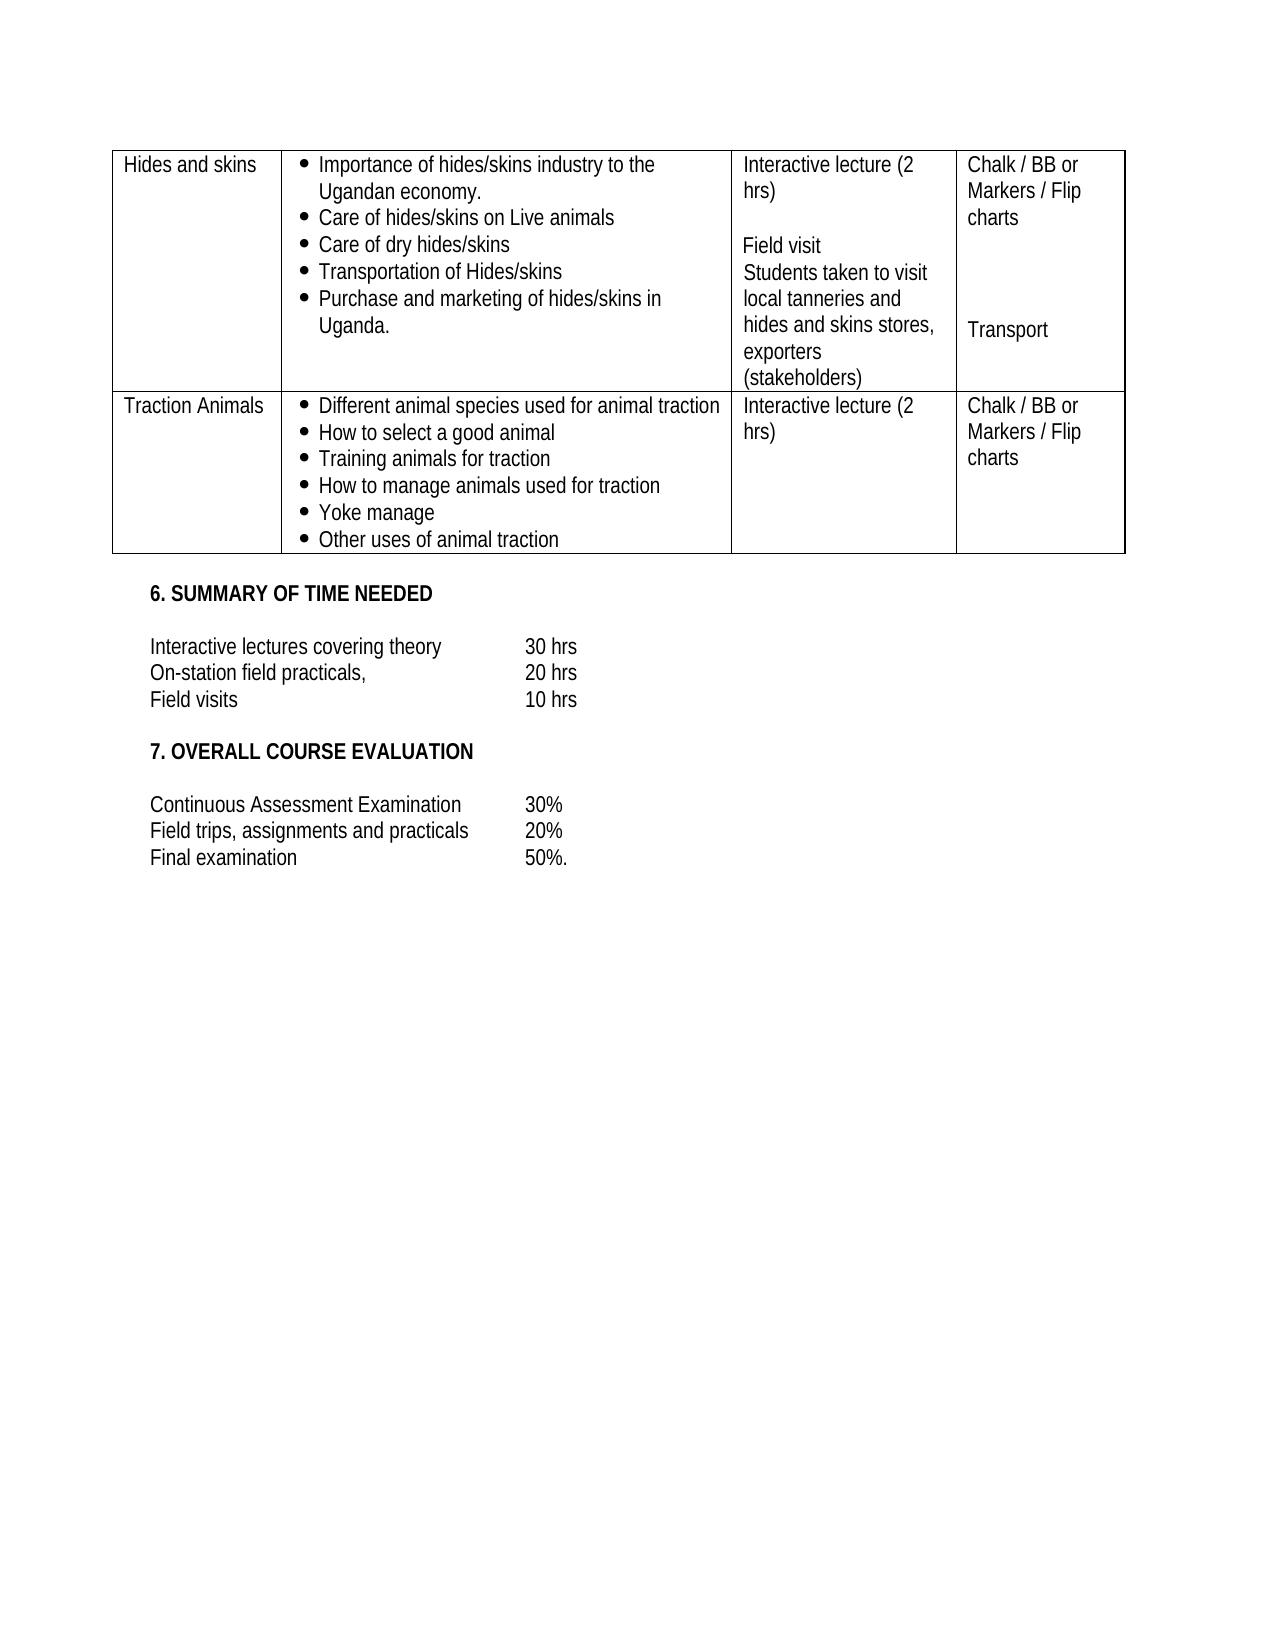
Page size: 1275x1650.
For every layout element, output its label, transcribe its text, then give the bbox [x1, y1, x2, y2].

table_cell Importance of hides/skins industry to the Ugandan economy. Care of hides/skins on Live animals Care of dry hides/skins Transportation of Hides/skins Purchase and marketing of hides/skins in . [282, 151, 731, 391]
text On-station field practicals, 20 hrs [150, 659, 1125, 686]
table_cell Interactive lecture (2 hrs) Field visit Students taken to visit local tanneries and hides and skins stores, exporters (stakeholders) [732, 151, 956, 391]
text Field visits 10 hrs [150, 686, 1125, 712]
text 6. SUMMARY OF TIME NEEDED [150, 580, 1125, 607]
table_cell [957, 151, 1124, 391]
text 7. OVERALL COURSE EVALUATION [150, 738, 1125, 765]
table_cell Chalk / BB or Markers / Flip charts [957, 392, 1124, 553]
text Final examination 50%. [150, 844, 1125, 870]
text Field trips, assignments and practicals 20% [150, 817, 1125, 844]
table_cell Interactive lecture (2 hrs) [732, 392, 956, 553]
table_cell Traction Animals [113, 392, 281, 553]
text Interactive lectures covering theory 30 hrs [150, 633, 1125, 659]
table_cell Hides and skins [113, 151, 281, 391]
table_cell Different animal species used for animal traction How to select a good animal Training animals for traction How to manage animals used for traction Yoke manage Other uses of animal traction [282, 392, 731, 553]
text Continuous Assessment Examination 30% [150, 791, 1125, 817]
